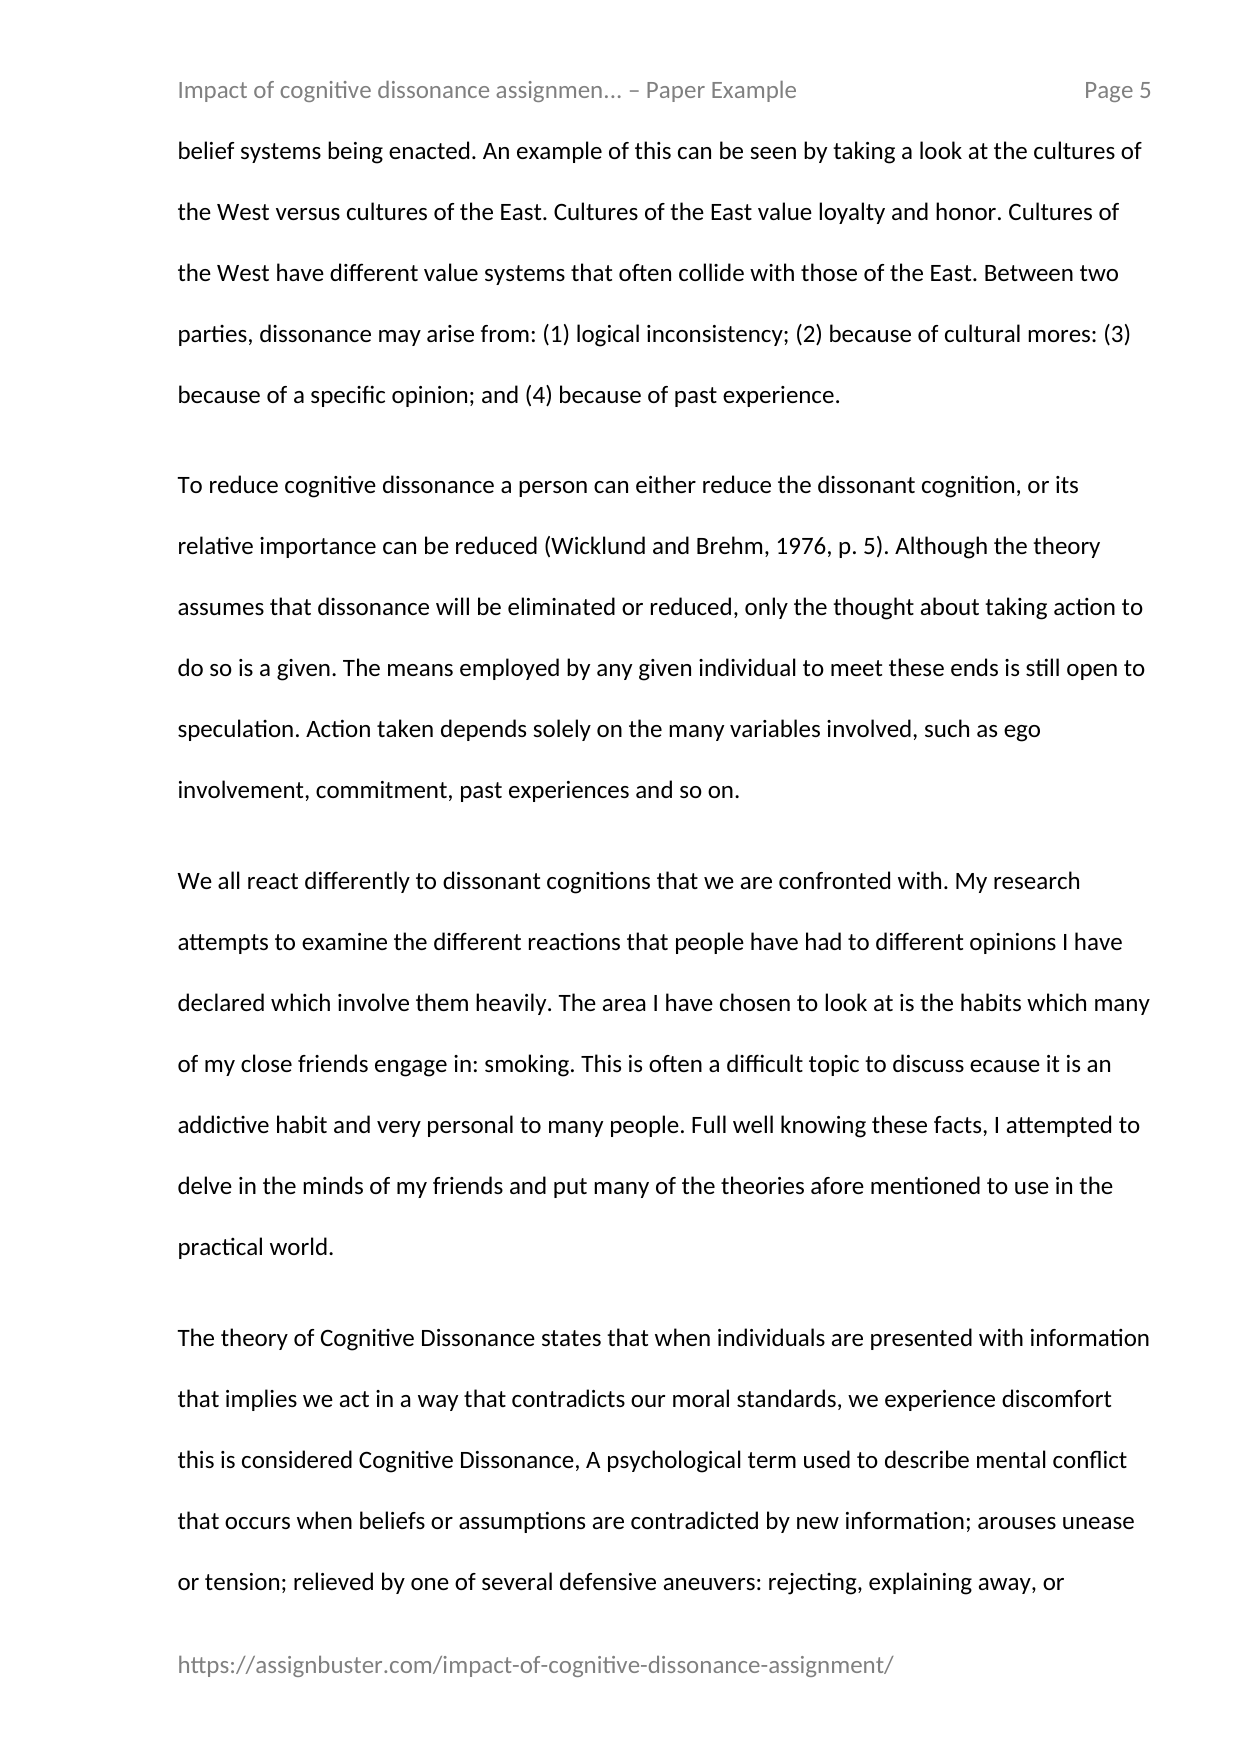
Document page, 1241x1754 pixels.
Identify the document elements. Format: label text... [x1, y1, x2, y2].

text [177, 1322, 1152, 1597]
text To reduce cognitive dissonance a person can either reduce the dissonant cognition, or its relative importance can be reduced (Wicklund and Brehm, 1976, p. 5). Although the theory assumes that dissonance will be eliminated or reduced, only the thought about taking action to do so is a given. The means employed by any given individual to meet these ends is still open to speculation. Action taken depends solely on the many variables involved, such as ego involvement, commitment, past experiences and so on. [177, 469, 1152, 805]
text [177, 135, 1152, 409]
text We all react differently to dissonant cognitions that we are confronted with. My research attempts to examine the different reactions that people have had to different opinions I have declared which involve them heavily. The area I have chosen to look at is the habits which many of my close friends engage in: smoking. This is often a difficult topic to discuss ecause it is an addictive habit and very personal to many people. Full well knowing these facts, I attempted to delve in the minds of my friends and put many of the theories afore mentioned to use in the practical world. [177, 865, 1152, 1262]
